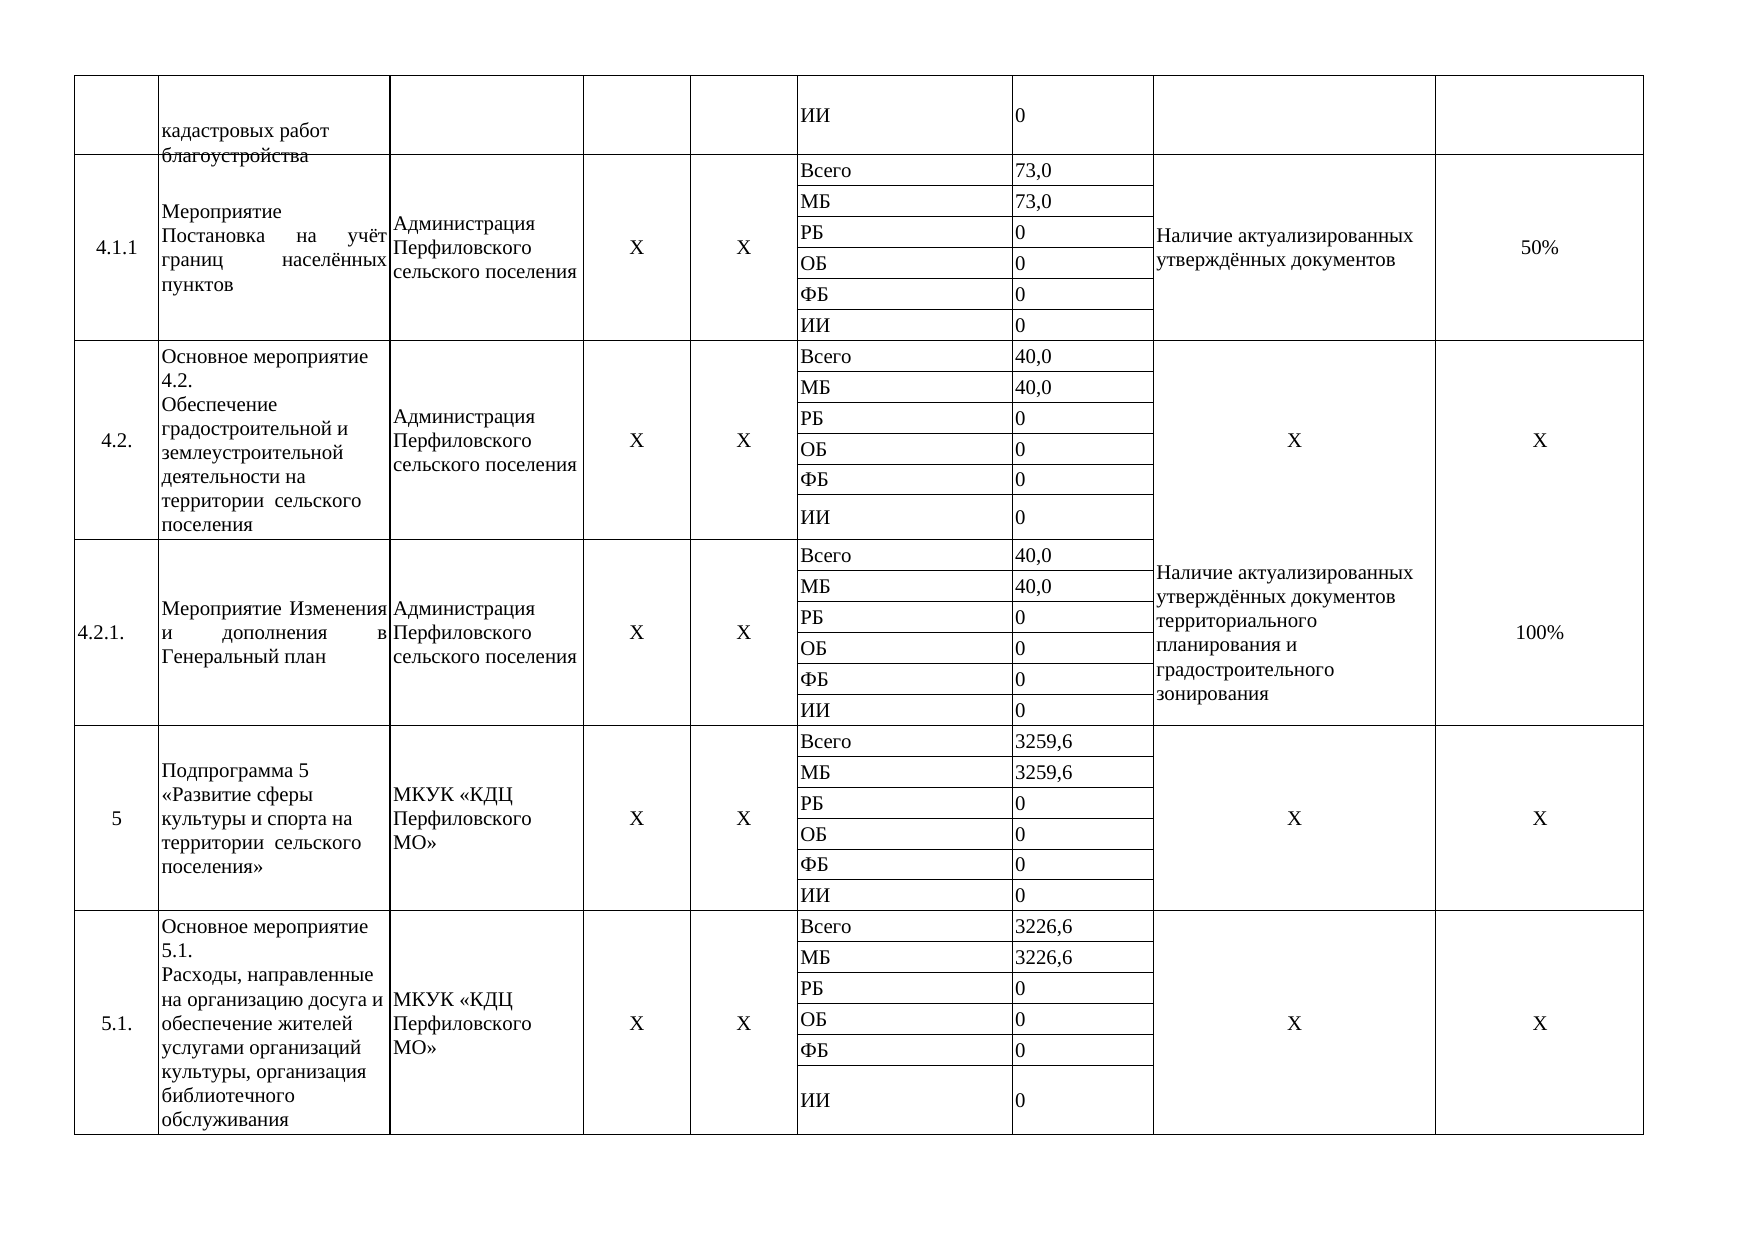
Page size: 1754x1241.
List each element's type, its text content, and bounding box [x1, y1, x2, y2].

table_cell 5.1. [75, 911, 158, 1134]
table_cell 0 [1013, 76, 1153, 154]
table_cell Х [1436, 341, 1643, 539]
table_cell 0 [1013, 1066, 1153, 1134]
table_cell ОБ [798, 819, 1012, 848]
table_cell Х [584, 540, 690, 725]
table_cell МКУК «КДЦ Перфиловского МО» [391, 726, 583, 910]
table_cell МБ [798, 942, 1012, 972]
table_cell РБ [798, 602, 1012, 632]
table_cell Подпрограмма 5 «Развитие сферы культуры и спорта на территории сельского поселения» [159, 726, 389, 910]
table_cell РБ [798, 973, 1012, 1003]
table_cell МБ [798, 186, 1012, 216]
table_cell 50% [1436, 155, 1643, 340]
table_cell 0 [1013, 403, 1153, 432]
table_cell ИИ [798, 310, 1012, 340]
table_cell 4.1.1 [75, 155, 158, 340]
table_cell X [584, 726, 690, 910]
table_cell 3259,6 [1013, 757, 1153, 787]
table_cell 100% [1436, 539, 1643, 725]
table_cell ИИ [798, 76, 1012, 154]
table_cell Мероприятие Изменения и дополнения в Генеральный план [159, 540, 389, 725]
table_cell ИИ [798, 880, 1012, 910]
table_cell Мероприятие Постановка на учёт границ населённых пунктов [159, 155, 389, 340]
table_cell 40,0 [1013, 372, 1153, 402]
table_cell Х [691, 155, 797, 340]
table_cell 73,0 [1013, 155, 1153, 185]
table_cell 0 [1013, 602, 1153, 632]
table_cell 40,0 [1013, 341, 1153, 371]
table_cell Х [691, 540, 797, 725]
table_cell Наличие актуализированных утверждённых документов территориального планирования и градостроительного зонирования [1154, 539, 1435, 725]
table_cell X [584, 341, 690, 539]
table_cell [391, 155, 583, 340]
table_cell 0 [1013, 495, 1153, 539]
table_cell Администрация Перфиловского сельского поселения [391, 341, 583, 539]
table_cell 0 [1013, 310, 1153, 340]
table_cell X [691, 726, 797, 910]
table_cell 40,0 [1013, 540, 1153, 570]
table_cell 0 [1013, 664, 1153, 694]
table_cell X [584, 911, 690, 1134]
table_cell ИИ [798, 695, 1012, 725]
table_cell 4.2. [75, 341, 158, 539]
table_cell Х [1436, 911, 1643, 1134]
table_cell ФБ [798, 279, 1012, 309]
table_cell Х [1436, 726, 1643, 910]
table_cell 0 [1013, 465, 1153, 494]
table_cell 0 [1013, 633, 1153, 663]
table_cell ОБ [798, 248, 1012, 278]
table_cell Основное мероприятие 5.1. Расходы, направленные на организацию досуга и обеспечение жителей услугами организаций культуры, организация библиотечного обслуживания [159, 911, 389, 1134]
table_cell ИИ [798, 1066, 1012, 1134]
table_cell 4.2.1. [75, 540, 158, 725]
table_cell Основное мероприятие 4.2. Обеспечение градостроительной и землеустроительной деятельности на территории сельского поселения [159, 341, 389, 539]
table_cell 0 [1013, 279, 1153, 309]
table_cell 5 [75, 726, 158, 910]
table_cell X [691, 341, 797, 539]
table_cell 0 [1013, 880, 1153, 910]
table_cell Всего [798, 341, 1012, 371]
table_cell РБ [798, 217, 1012, 247]
table_cell ФБ [798, 664, 1012, 694]
table_cell 0 [1013, 434, 1153, 463]
table_cell Всего [798, 155, 1012, 185]
table_cell 3259,6 [1013, 726, 1153, 756]
table_cell Х [584, 155, 690, 340]
table_cell Наличие актуализированных утверждённых документов [1154, 155, 1435, 340]
table_cell Х [1154, 911, 1435, 1134]
table_cell 0 [1013, 973, 1153, 1003]
table_cell 0 [1013, 788, 1153, 817]
table_cell Х [1154, 341, 1435, 539]
table_cell ФБ [798, 850, 1012, 879]
table_cell ФБ [798, 1035, 1012, 1065]
table_cell 3226,6 [1013, 911, 1153, 941]
table_cell 0 [1013, 850, 1153, 879]
table_cell Всего [798, 540, 1012, 570]
table_cell 40,0 [1013, 571, 1153, 601]
table_cell ИИ [798, 495, 1012, 539]
table_cell ФБ [798, 465, 1012, 494]
table_cell 0 [1013, 695, 1153, 725]
table_cell 0 [1013, 1035, 1153, 1065]
table_cell ОБ [798, 633, 1012, 663]
table_cell 0 [1013, 217, 1153, 247]
table_cell МБ [798, 757, 1012, 787]
table_cell Х [1154, 726, 1435, 910]
table_cell МБ [798, 372, 1012, 402]
table_cell X [691, 911, 797, 1134]
table_cell Всего [798, 726, 1012, 756]
table_cell 0 [1013, 1004, 1153, 1034]
table_cell ОБ [798, 434, 1012, 463]
table_cell РБ [798, 788, 1012, 817]
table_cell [391, 911, 583, 1134]
table_cell 0 [1013, 819, 1153, 848]
table_cell РБ [798, 403, 1012, 432]
table_cell ОБ [798, 1004, 1012, 1034]
table_cell Всего [798, 911, 1012, 941]
table_cell Администрация Перфиловского сельского поселения [391, 540, 583, 725]
table_cell МБ [798, 571, 1012, 601]
table_cell 3226,6 [1013, 942, 1153, 972]
table_cell 0 [1013, 248, 1153, 278]
table_cell 73,0 [1013, 186, 1153, 216]
